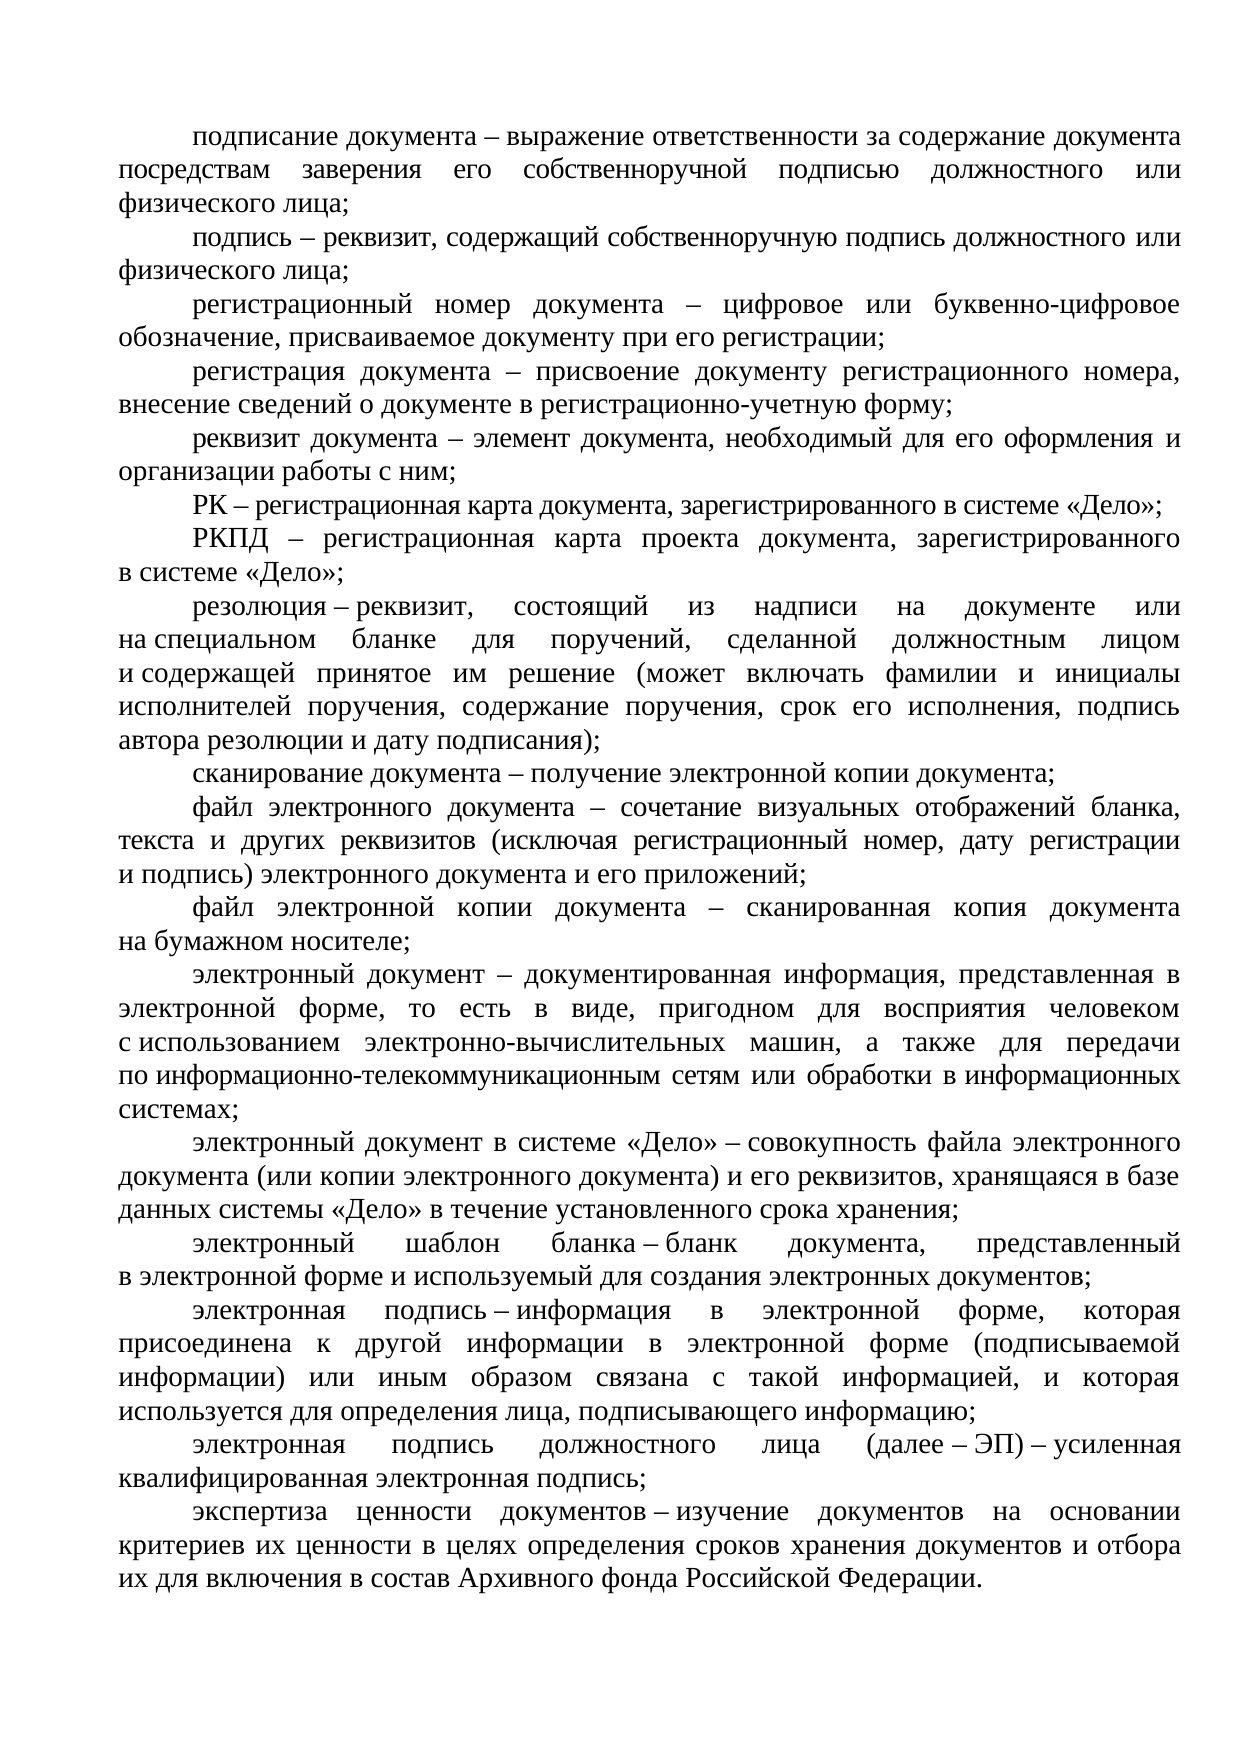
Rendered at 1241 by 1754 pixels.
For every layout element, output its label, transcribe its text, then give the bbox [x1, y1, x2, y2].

text подпись – реквизит, содержащий собственноручную подпись должностного или физического лица; [118, 219, 1181, 286]
text электронный документ – документированная информация, представленная в электронной форме, то есть в виде, пригодном для восприятия человеком с использованием электронно-вычислительных машин, а также для передачи по информационно-телекоммуникационным сетям или обработки в информационных системах; [118, 957, 1181, 1124]
text электронная подпись должностного лица (далее – ЭП) – усиленная квалифицированная электронная подпись; [118, 1426, 1181, 1493]
text реквизит документа – элемент документа, необходимый для его оформления и организации работы с ним; [118, 420, 1181, 487]
text регистрация документа – присвоение документу регистрационного номера, внесение сведений о документе в регистрационно-учетную форму; [118, 353, 1181, 420]
text электронная подпись – информация в электронной форме, которая присоединена к другой информации в электронной форме (подписываемой информации) или иным образом связана с такой информацией, и которая используется для определения лица, подписывающего информацию; [118, 1292, 1181, 1426]
text подписание документа – выражение ответственности за содержание документа посредствам заверения его собственноручной подписью должностного или физического лица; [118, 118, 1181, 219]
text резолюция – реквизит, состоящий из надписи на документе или на специальном бланке для поручений, сделанной должностным лицом и содержащей принятое им решение (может включать фамилии и инициалы исполнителей поручения, содержание поручения, срок его исполнения, подпись автора резолюции и дату подписания); [118, 588, 1181, 755]
text регистрационный номер документа – цифровое или буквенно-цифровое обозначение, присваиваемое документу при его регистрации; [118, 286, 1181, 353]
text РКПД – регистрационная карта проекта документа, зарегистрированного в системе «Дело»; [118, 521, 1181, 588]
text файл электронного документа – сочетание визуальных отображений бланка, текста и других реквизитов (исключая регистрационный номер, дату регистрации и подпись) электронного документа и его приложений; [118, 789, 1181, 889]
text электронный документ в системе «Дело» – совокупность файла электронного документа (или копии электронного документа) и его реквизитов, хранящаяся в базе данных системы «Дело» в течение установленного срока хранения; [118, 1124, 1181, 1225]
text РК – регистрационная карта документа, зарегистрированного в системе «Дело»; [118, 487, 1181, 521]
text экспертиза ценности документов – изучение документов на основании критериев их ценности в целях определения сроков хранения документов и отбора их для включения в состав Архивного фонда Российской Федерации. [118, 1493, 1181, 1594]
text электронный шаблон бланка – бланк документа, представленный в электронной форме и используемый для создания электронных документов; [118, 1225, 1181, 1292]
text файл электронной копии документа – сканированная копия документа на бумажном носителе; [118, 889, 1181, 957]
text сканирование документа – получение электронной копии документа; [118, 755, 1181, 789]
